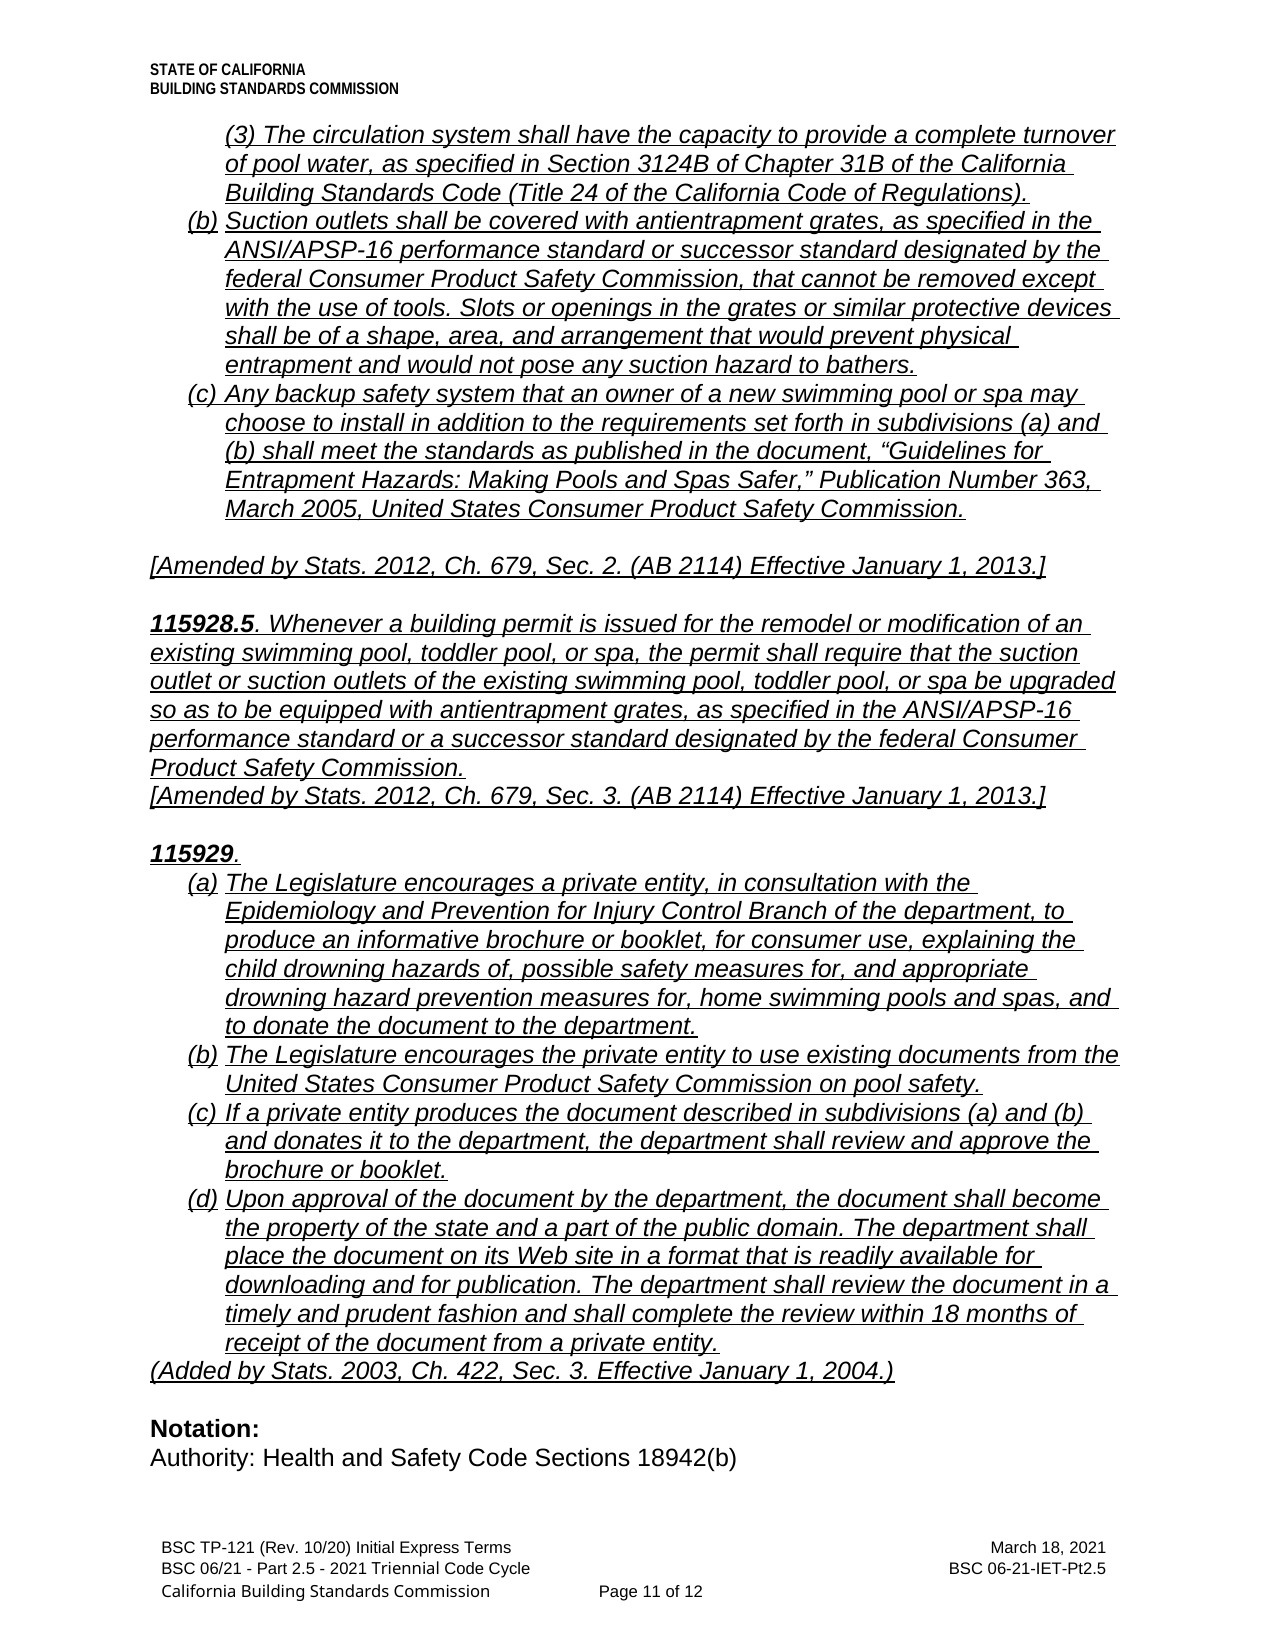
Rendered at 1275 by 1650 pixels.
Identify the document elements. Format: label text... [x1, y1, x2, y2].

list Any backup safety system that an owner of a new swimming pool or spa may choose to install in addition to the requirements set forth in subdivisions (a) and (b) shall meet the standards as published in the document, “Guidelines for Entrapment Hazards: Making Pools and Spas Safer,” Publication Number 363, March 2005, United States Consumer Product Safety Commission. [187, 379, 1125, 522]
text [Amended by Stats. 2012, Ch. 679, Sec. 2. (AB 2114) Effective January 1, 2013.] [150, 551, 1125, 580]
text 115929. [150, 839, 1125, 867]
text Notation: Authority: Health and Safety Code Sections 18942(b) [150, 1414, 1125, 1471]
list Upon approval of the document by the department, the document shall become the property of the state and a part of the public domain. The department shall place the document on its Web site in a format that is readily available for downloading and for publication. The department shall review the document in a timely and prudent fashion and shall complete the review within 18 months of receipt of the document from a private entity. [187, 1184, 1125, 1356]
list The Legislature encourages a private entity, in consultation with the Epidemiology and Prevention for Injury Control Branch of the department, to produce an informative brochure or booklet, for consumer use, explaining the child drowning hazards of, possible safety measures for, and appropriate drowning hazard prevention measures for, home swimming pools and spas, and to donate the document to the department. [187, 867, 1125, 1040]
text [Amended by Stats. 2012, Ch. 679, Sec. 3. (AB 2114) Effective January 1, 2013.] [150, 781, 1125, 810]
list Suction outlets shall be covered with antientrapment grates, as specified in the ANSI/APSP-16 performance standard or successor standard designated by the federal Consumer Product Safety Commission, that cannot be removed except with the use of tools. Slots or openings in the grates or similar protective devices shall be of a shape, area, and arrangement that would prevent physical entrapment and would not pose any suction hazard to bathers. [187, 206, 1125, 379]
text 115928.5. Whenever a building permit is issued for the remodel or modification of an existing swimming pool, toddler pool, or spa, the permit shall require that the suction [150, 609, 1125, 666]
text outlet or suction outlets of the existing swimming pool, toddler pool, or spa be upgraded so as to be equipped with antientrapment grates, as specified in the ANSI/APSP-16 performance standard or a successor standard designated by the federal Consumer Product Safety Commission. [150, 666, 1125, 781]
list The Legislature encourages the private entity to use existing documents from the United States Consumer Product Safety Commission on pool safety. [187, 1040, 1125, 1097]
text (Added by Stats. 2003, Ch. 422, Sec. 3. Effective January 1, 2004.) [150, 1356, 1125, 1385]
list (3) The circulation system shall have the capacity to provide a complete turnover of pool water, as specified in Section 3124B of Chapter 31B of the California Building Standards Code (Title 24 of the California Code of Regulations). [225, 120, 1125, 206]
list If a private entity produces the document described in subdivisions (a) and (b) and donates it to the department, the department shall review and approve the brochure or booklet. [187, 1097, 1125, 1184]
